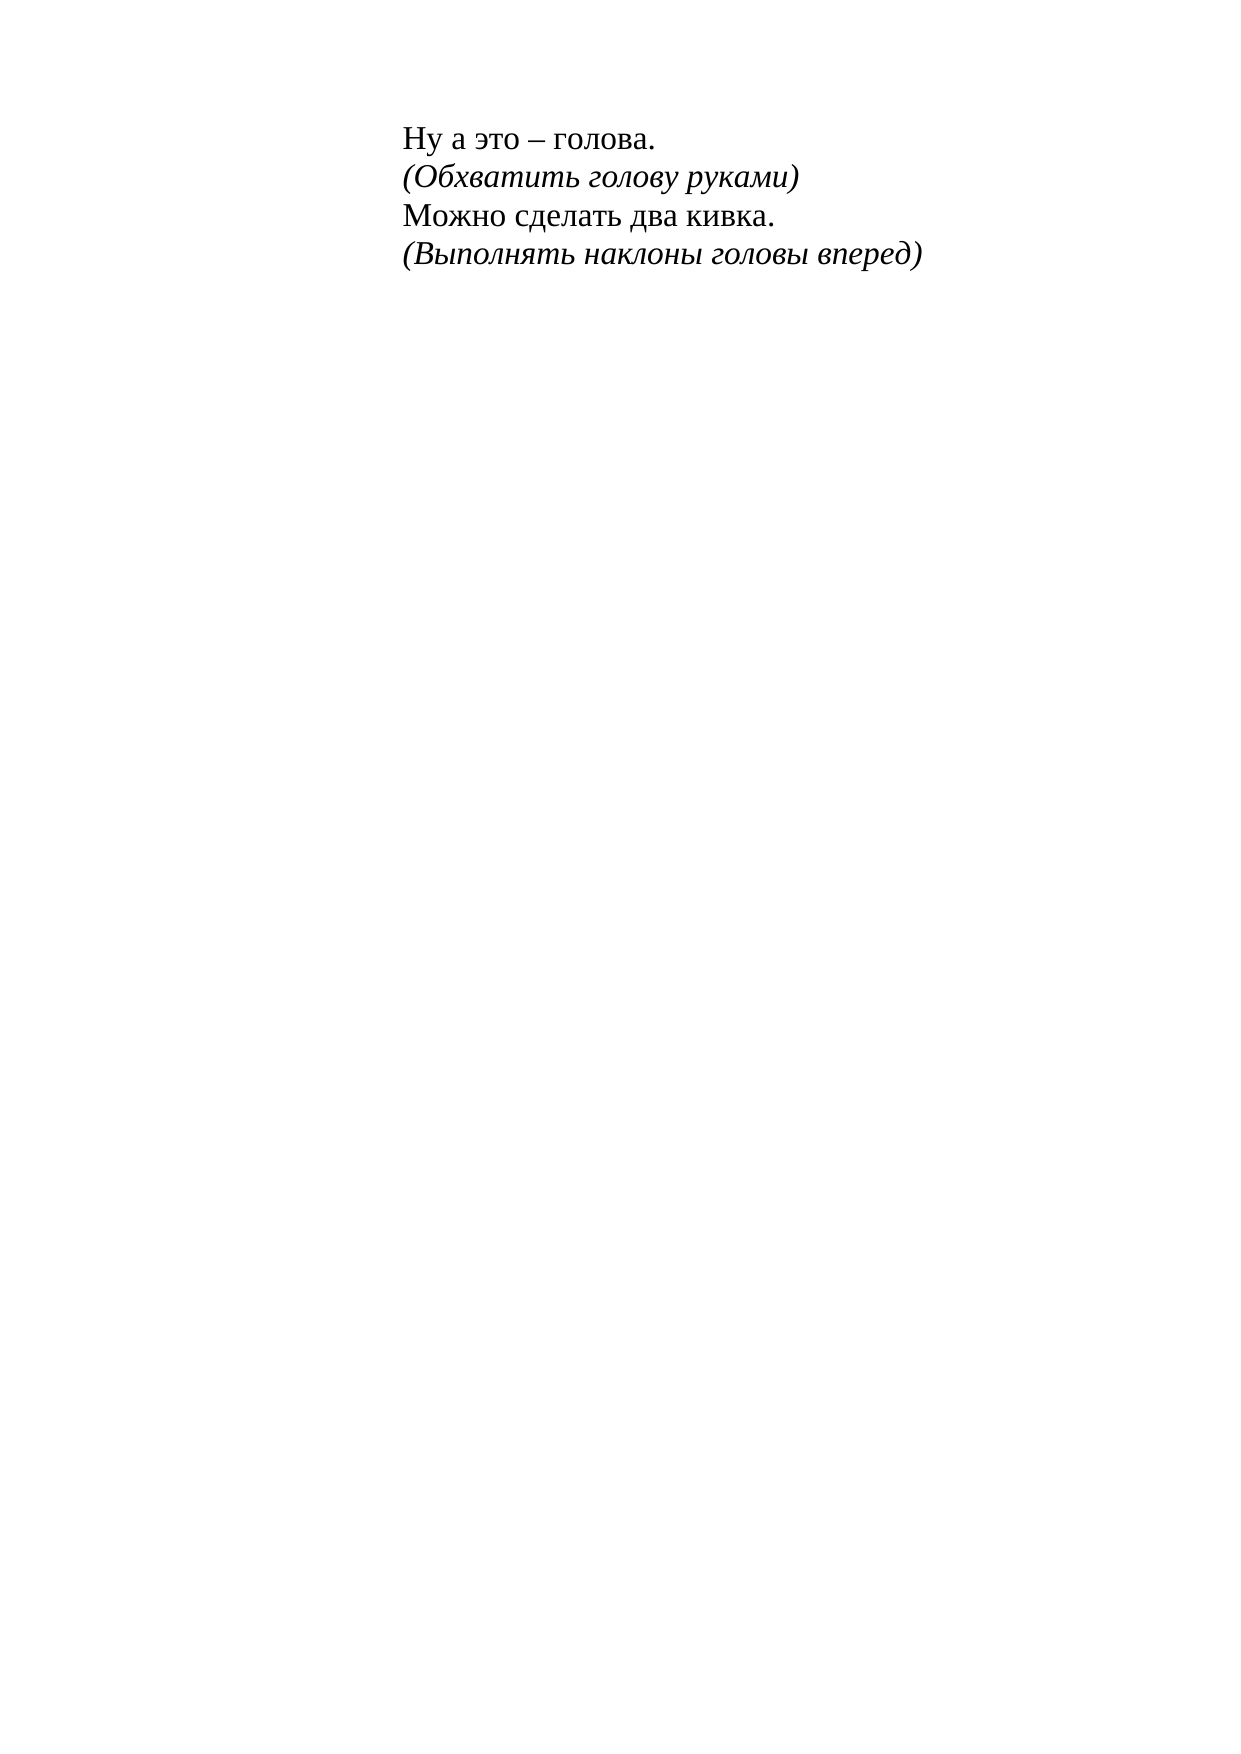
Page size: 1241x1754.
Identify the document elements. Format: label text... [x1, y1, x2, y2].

text Можно сделать два кивка. [177, 195, 1152, 233]
text Ну а это – голова. [177, 118, 1152, 156]
text (Обхватить голову руками) [402, 156, 1152, 195]
text (Выполнять наклоны головы вперед) [402, 233, 1152, 271]
